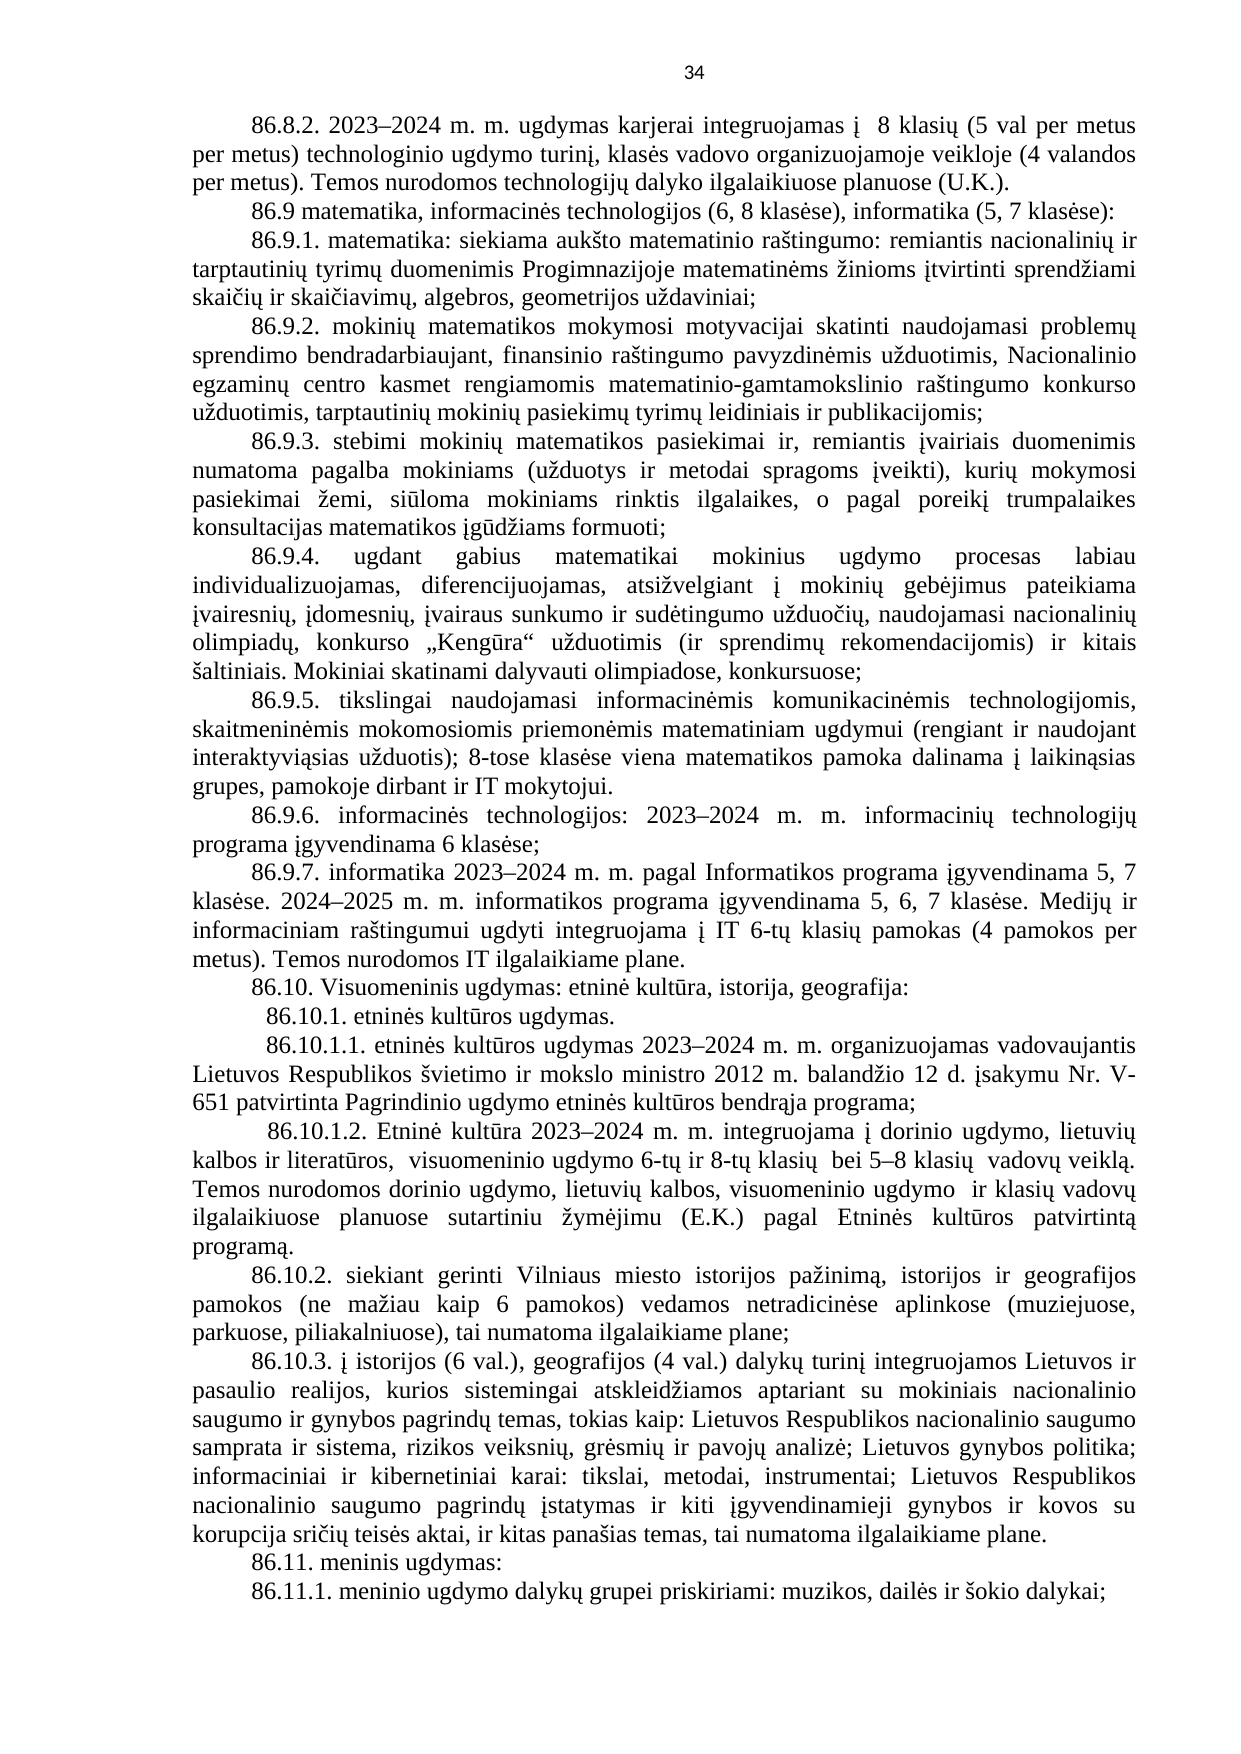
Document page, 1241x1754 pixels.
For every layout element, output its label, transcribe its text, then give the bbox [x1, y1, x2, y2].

text 86.9.4. ugdant gabius matematikai mokinius ugdymo procesas labiau individualizuojamas, diferencijuojamas, atsižvelgiant į mokinių gebėjimus pateikiama įvairesnių, įdomesnių, įvairaus sunkumo ir sudėtingumo užduočių, naudojamasi nacionalinių olimpiadų, konkurso „Kengūra“ užduotimis (ir sprendimų rekomendacijomis) ir kitais šaltiniais. Mokiniai skatinami dalyvauti olimpiadose, konkursuose; [192, 541, 1137, 685]
text 86.10.2. siekiant gerinti Vilniaus miesto istorijos pažinimą, istorijos ir geografijos pamokos (ne mažiau kaip 6 pamokos) vedamos netradicinėse aplinkose (muziejuose, parkuose, piliakalniuose), tai numatoma ilgalaikiame plane; [192, 1260, 1137, 1346]
text 86.10.1. etninės kultūros ugdymas. [192, 1001, 1137, 1030]
text 86.10.1.2. Etninė kultūra 2023–2024 m. m. integruojama į dorinio ugdymo, lietuvių kalbos ir literatūros, visuomeninio ugdymo 6-tų ir 8-tų klasių bei 5–8 klasių vadovų veiklą. Temos nurodomos dorinio ugdymo, lietuvių kalbos, visuomeninio ugdymo ir klasių vadovų ilgalaikiuose planuose sutartiniu žymėjimu (E.K.) pagal Etninės kultūros patvirtintą programą. [192, 1116, 1137, 1260]
text 86.9.6. informacinės technologijos: 2023–2024 m. m. informacinių technologijų programa įgyvendinama 6 klasėse; [192, 800, 1137, 857]
text 86.11. meninis ugdymas: [192, 1547, 1137, 1576]
text 86.9.5. tikslingai naudojamasi informacinėmis komunikacinėmis technologijomis, skaitmeninėmis mokomosiomis priemonėmis matematiniam ugdymui (rengiant ir naudojant interaktyviąsias užduotis); 8-tose klasėse viena matematikos pamoka dalinama į laikinąsias grupes, pamokoje dirbant ir IT mokytojui. [192, 685, 1137, 800]
text 86.9.7. informatika 2023–2024 m. m. pagal Informatikos programa įgyvendinama 5, 7 klasėse. 2024–2025 m. m. informatikos programa įgyvendinama 5, 6, 7 klasėse. Medijų ir informaciniam raštingumui ugdyti integruojama į IT 6-tų klasių pamokas (4 pamokos per metus). Temos nurodomos IT ilgalaikiame plane. [192, 857, 1137, 972]
text 86.9.1. matematika: siekiama aukšto matematinio raštingumo: remiantis nacionalinių ir tarptautinių tyrimų duomenimis Progimnazijoje matematinėms žinioms įtvirtinti sprendžiami skaičių ir skaičiavimų, algebros, geometrijos uždaviniai; [192, 225, 1137, 311]
text 86.9.3. stebimi mokinių matematikos pasiekimai ir, remiantis įvairiais duomenimis numatoma pagalba mokiniams (užduotys ir metodai spragoms įveikti), kurių mokymosi pasiekimai žemi, siūloma mokiniams rinktis ilgalaikes, o pagal poreikį trumpalaikes konsultacijas matematikos įgūdžiams formuoti; [192, 426, 1137, 541]
text 86.10.3. į istorijos (6 val.), geografijos (4 val.) dalykų turinį integruojamos Lietuvos ir pasaulio realijos, kurios sistemingai atskleidžiamos aptariant su mokiniais nacionalinio saugumo ir gynybos pagrindų temas, tokias kaip: Lietuvos Respublikos nacionalinio saugumo samprata ir sistema, rizikos veiksnių, grėsmių ir pavojų analizė; Lietuvos gynybos politika; informaciniai ir kibernetiniai karai: tikslai, metodai, instrumentai; Lietuvos Respublikos nacionalinio saugumo pagrindų įstatymas ir kiti įgyvendinamieji gynybos ir kovos su korupcija sričių teisės aktai, ir kitas panašias temas, tai numatoma ilgalaikiame plane. [192, 1346, 1137, 1547]
text 86.9 matematika, informacinės technologijos (6, 8 klasėse), informatika (5, 7 klasėse): [192, 196, 1137, 225]
text 86.11.1. meninio ugdymo dalykų grupei priskiriami: muzikos, dailės ir šokio dalykai; [192, 1576, 1137, 1605]
text 86.10.1.1. etninės kultūros ugdymas 2023–2024 m. m. organizuojamas vadovaujantis Lietuvos Respublikos švietimo ir mokslo ministro 2012 m. balandžio 12 d. įsakymu Nr. V-651 patvirtinta Pagrindinio ugdymo etninės kultūros bendrąja programa; [192, 1030, 1137, 1116]
text 86.10. Visuomeninis ugdymas: etninė kultūra, istorija, geografija: [192, 972, 1137, 1001]
text 86.9.2. mokinių matematikos mokymosi motyvacijai skatinti naudojamasi problemų sprendimo bendradarbiaujant, finansinio raštingumo pavyzdinėmis užduotimis, Nacionalinio egzaminų centro kasmet rengiamomis matematinio-gamtamokslinio raštingumo konkurso užduotimis, tarptautinių mokinių pasiekimų tyrimų leidiniais ir publikacijomis; [192, 311, 1137, 426]
text 86.8.2. 2023–2024 m. m. ugdymas karjerai integruojamas į 8 klasių (5 val per metus per metus) technologinio ugdymo turinį, klasės vadovo organizuojamoje veikloje (4 valandos per metus). Temos nurodomos technologijų dalyko ilgalaikiuose planuose (U.K.). [192, 110, 1137, 196]
